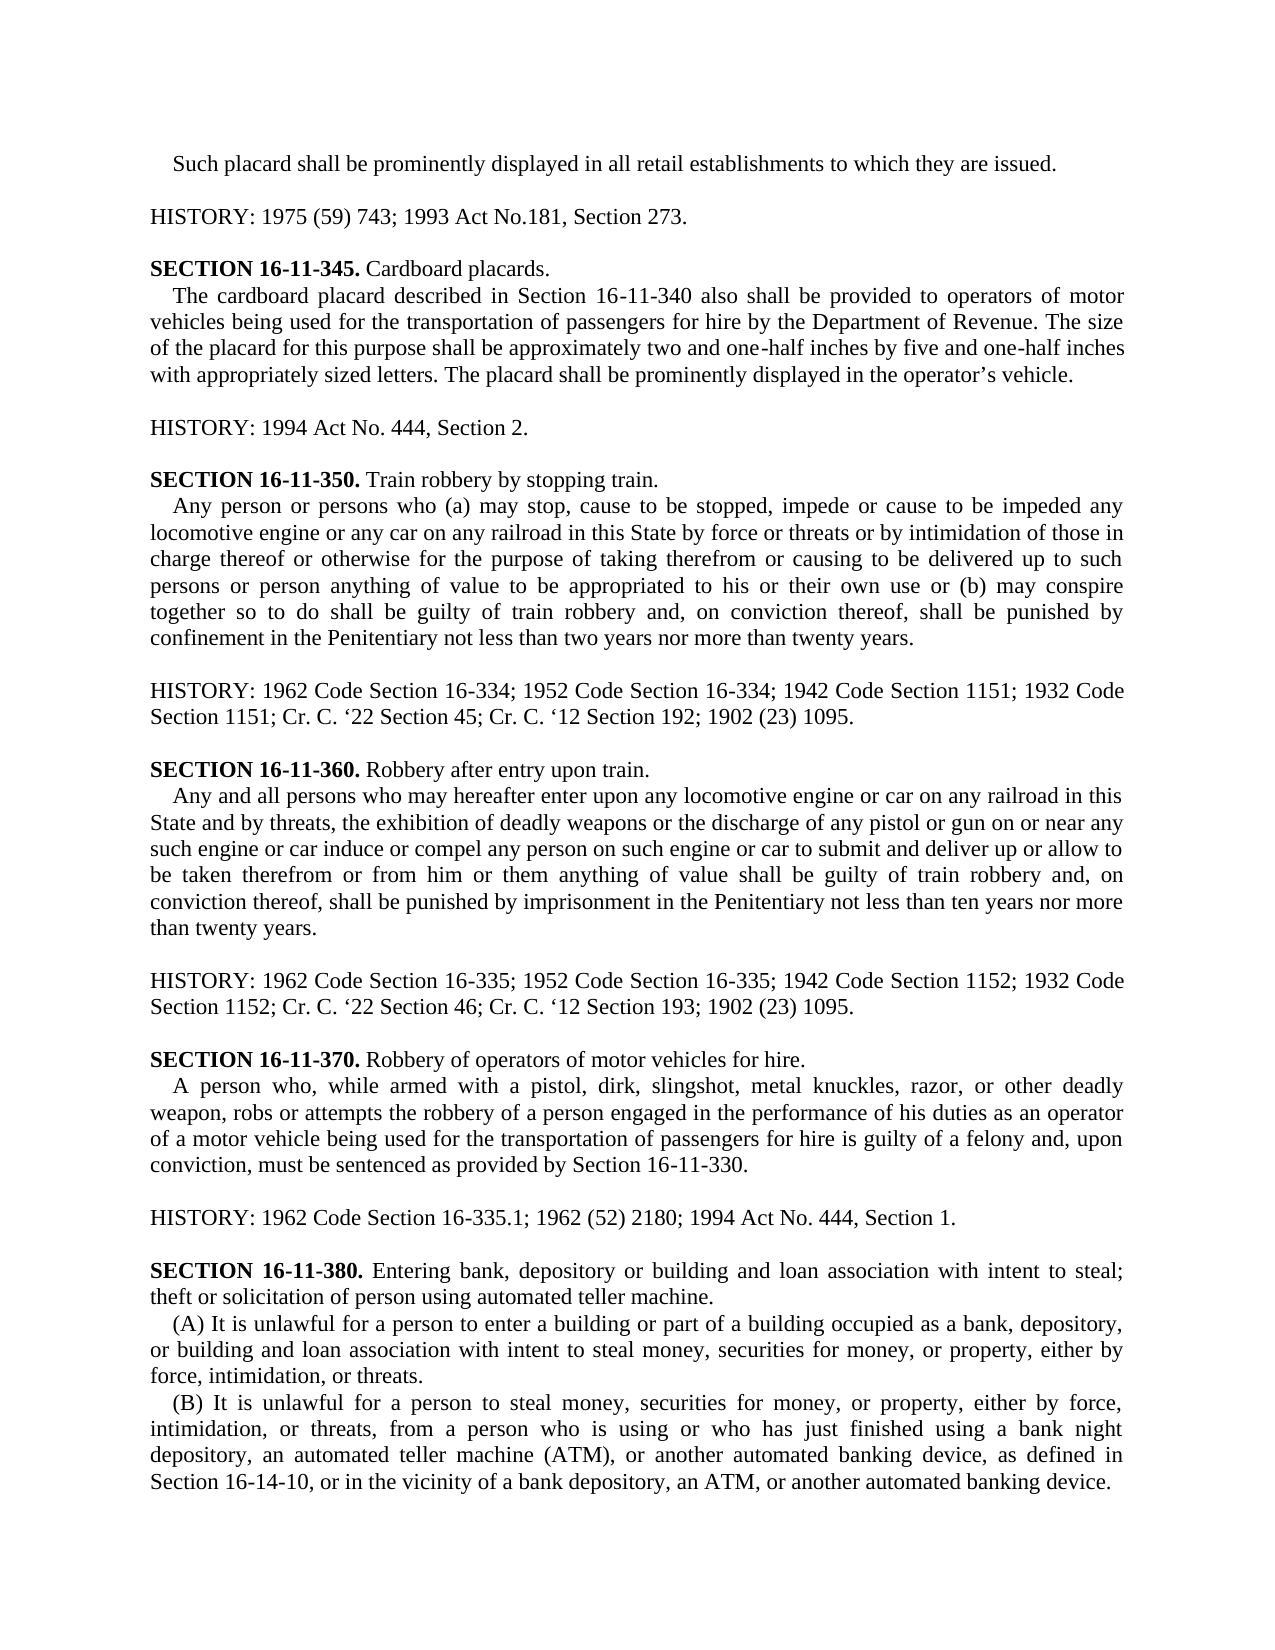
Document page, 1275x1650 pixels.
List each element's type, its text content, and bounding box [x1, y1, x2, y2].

text A person who, while armed with a pistol, dirk, slingshot, metal knuckles, razor, or other deadly weapon, robs or attempts the robbery of a person engaged in the performance of his duties as an operator of a motor vehicle being used for the transportation of passengers for hire is guilty of a felony and, upon conviction, must be sentenced as provided by Section 16-11-330. [150, 1072, 1125, 1178]
text HISTORY: 1962 Code Section 16-334; 1952 Code Section 16-334; 1942 Code Section 1151; 1932 Code Section 1151; Cr. C. ‘22 Section 45; Cr. C. ‘12 Section 192; 1902 (23) 1095. [150, 677, 1125, 730]
text Any and all persons who may hereafter enter upon any locomotive engine or car on any railroad in this State and by threats, the exhibition of deadly weapons or the discharge of any pistol or gun on or near any such engine or car induce or compel any person on such engine or car to submit and deliver up or allow to be taken therefrom or from him or them anything of value shall be guilty of train robbery and, on conviction thereof, shall be punished by imprisonment in the Penitentiary not less than ten years nor more than twenty years. [150, 782, 1125, 941]
text SECTION 16-11-370. Robbery of operators of motor vehicles for hire. [150, 1046, 1125, 1072]
text HISTORY: 1994 Act No. 444, Section 2. [150, 413, 1125, 440]
text Any person or persons who (a) may stop, cause to be stopped, impede or cause to be impeded any locomotive engine or any car on any railroad in this State by force or threats or by intimidation of those in charge thereof or otherwise for the purpose of taking therefrom or causing to be delivered up to such persons or person anything of value to be appropriated to his or their own use or (b) may conspire together so to do shall be guilty of train robbery and, on conviction thereof, shall be punished by confinement in the Penitentiary not less than two years nor more than twenty years. [150, 493, 1125, 651]
text (A) It is unlawful for a person to enter a building or part of a building occupied as a bank, depository, or building and loan association with intent to steal money, securities for money, or property, either by force, intimidation, or threats. [150, 1309, 1125, 1389]
text SECTION 16-11-350. Train robbery by stopping train. [150, 466, 1125, 493]
text HISTORY: 1962 Code Section 16-335.1; 1962 (52) 2180; 1994 Act No. 444, Section 1. [150, 1204, 1125, 1231]
text The cardboard placard described in Section 16-11-340 also shall be provided to operators of motor vehicles being used for the transportation of passengers for hire by the Department of Revenue. The size of the placard for this purpose shall be approximately two and one-half inches by five and one-half inches with appropriately sized letters. The placard shall be prominently displayed in the operator’s vehicle. [150, 282, 1125, 387]
text SECTION 16-11-380. Entering bank, depository or building and loan association with intent to steal; theft or solicitation of person using automated teller machine. [150, 1257, 1125, 1309]
text (B) It is unlawful for a person to steal money, securities for money, or property, either by force, intimidation, or threats, from a person who is using or who has just finished using a bank night depository, an automated teller machine (ATM), or another automated banking device, as defined in Section 16-14-10, or in the vicinity of a bank depository, an ATM, or another automated banking device. [150, 1389, 1125, 1494]
text HISTORY: 1975 (59) 743; 1993 Act No.181, Section 273. [150, 203, 1125, 229]
text SECTION 16-11-345. Cardboard placards. [150, 255, 1125, 282]
text Such placard shall be prominently displayed in all retail establishments to which they are issued. [150, 150, 1125, 176]
text HISTORY: 1962 Code Section 16-335; 1952 Code Section 16-335; 1942 Code Section 1152; 1932 Code Section 1152; Cr. C. ‘22 Section 46; Cr. C. ‘12 Section 193; 1902 (23) 1095. [150, 967, 1125, 1020]
text SECTION 16-11-360. Robbery after entry upon train. [150, 756, 1125, 782]
